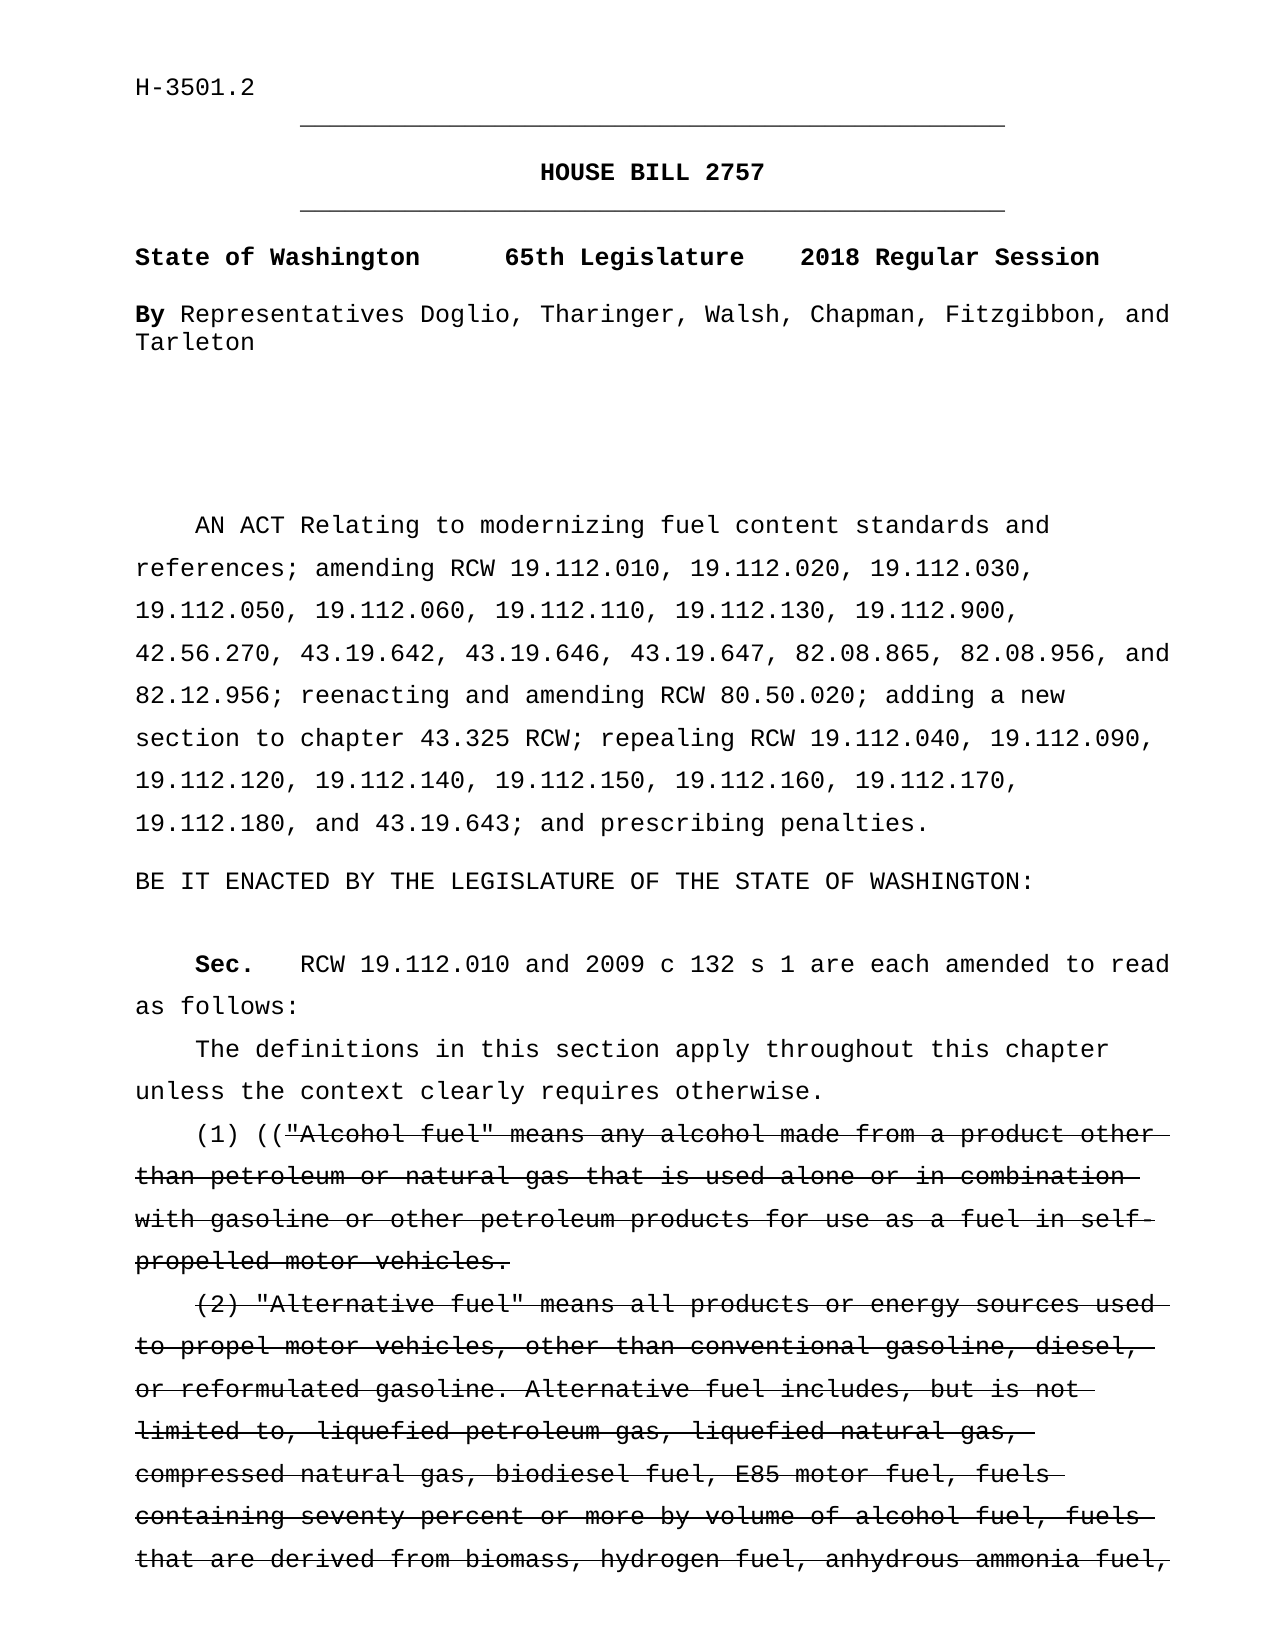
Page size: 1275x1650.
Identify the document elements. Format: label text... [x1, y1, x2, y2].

text The definitions in this section apply throughout this chapter unless the context clearly requires otherwise. [135, 1023, 1170, 1108]
text H-3501.2 [135, 75, 1170, 103]
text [135, 1561, 1170, 1576]
text _______________________________________________ [135, 188, 1170, 217]
text HOUSE BILL 2757 [135, 160, 1170, 188]
text By Representatives Doglio, Tharinger, Walsh, Chapman, Fitzgibbon, and Tarleton [135, 302, 1170, 358]
text _______________________________________________ [135, 103, 1170, 132]
text AN ACT Relating to modernizing fuel content standards and references; amending RCW 19.112.010, 19.112.020, 19.112.030, 19.112.050, 19.112.060, 19.112.110, 19.112.130, 19.112.900, 42.56.270, 43.19.642, 43.19.646, 43.19.647, 82.08.865, 82.08.956, and 82.12.956; reenacting and amending RCW 80.50.020; adding a new section to chapter 43.325 RCW; repealing RCW 19.112.040, 19.112.090, 19.112.120, 19.112.140, 19.112.150, 19.112.160, 19.112.170, 19.112.180, and 43.19.643; and prescribing penalties. [135, 500, 1170, 840]
text (1) (("Alcohol fuel" means any alcohol made from a product other than petroleum or natural gas that is used alone or in combination with gasoline or other petroleum products for use as a fuel in self-propelled motor vehicles. [135, 1108, 1170, 1278]
text State of Washington 65th Legislature 2018 Regular Session [135, 245, 1170, 273]
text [135, 1278, 1170, 1560]
text Sec. RCW 19.112.010 and 2009 c 132 s 1 are each amended to read as follows: [135, 938, 1170, 1023]
text BE IT ENACTED BY THE LEGISLATURE OF THE STATE OF WASHINGTON: [135, 868, 1170, 897]
